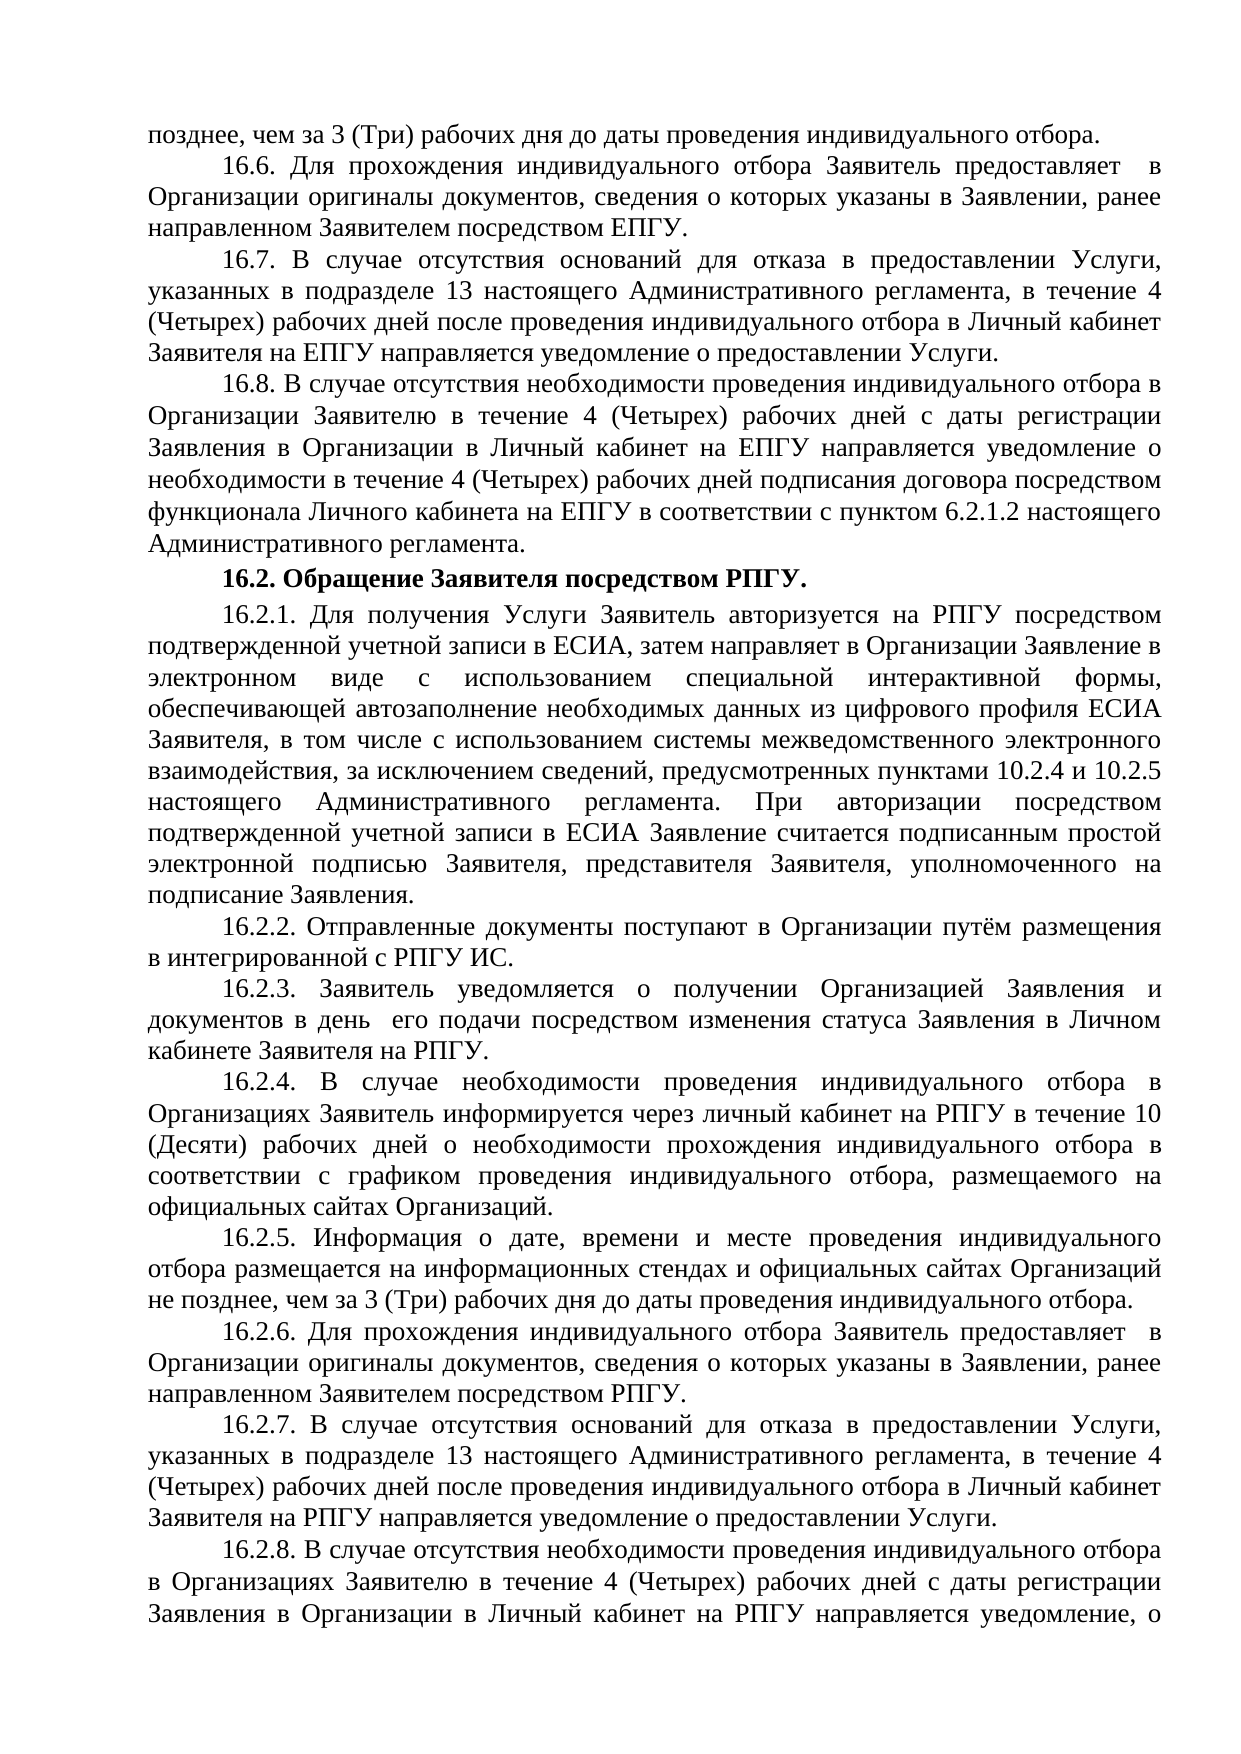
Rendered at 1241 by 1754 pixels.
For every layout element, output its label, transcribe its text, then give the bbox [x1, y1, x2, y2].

text 16.2. Обращение Заявителя посредством РПГУ. [148, 562, 1094, 593]
text 16.2.1. Для получения Услуги Заявитель авторизуется на РПГУ посредством подтвержденной учетной записи в ЕСИА, затем направляет в Организации Заявление в электронном виде с использованием специальной интерактивной формы, обеспечивающей автозаполнение необходимых данных из цифрового профиля ЕСИА Заявителя, в том числе с использованием системы межведомственного электронного взаимодействия, за исключением сведений, предусмотренных пунктами 10.2.4 и 10.2.5 настоящего Административного регламента. При авторизации посредством подтвержденной учетной записи в ЕСИА Заявление считается подписанным простой электронной подписью Заявителя, представителя Заявителя, уполномоченного на подписание Заявления. [148, 598, 1163, 910]
text 16.2.3. Заявитель уведомляется о получении Организацией Заявления и документов в день его подачи посредством изменения статуса Заявления в Личном кабинете Заявителя на РПГУ. [148, 972, 1163, 1066]
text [148, 1533, 1163, 1628]
text 16.2.5. Информация о дате, времени и месте проведения индивидуального отбора размещается на информационных стендах и официальных сайтах Организаций не позднее, чем за 3 (Три) рабочих дня до даты проведения индивидуального отбора. [148, 1221, 1163, 1315]
text 16.2.4. В случае необходимости проведения индивидуального отбора в Организациях Заявитель информируется через личный кабинет на РПГУ в течение 10 (Десяти) рабочих дней о необходимости прохождения индивидуального отбора в соответствии с графиком проведения индивидуального отбора, размещаемого на официальных сайтах Организаций. [148, 1066, 1163, 1221]
text 16.6. Для прохождения индивидуального отбора Заявитель предоставляет в Организации оригиналы документов, сведения о которых указаны в Заявлении, ранее направленном Заявителем посредством ЕПГУ. [148, 149, 1163, 243]
text 16.2.6. Для прохождения индивидуального отбора Заявитель предоставляет в Организации оригиналы документов, сведения о которых указаны в Заявлении, ранее направленном Заявителем посредством РПГУ. [148, 1315, 1163, 1408]
text 16.2.2. Отправленные документы поступают в Организации путём размещения в интегрированной с РПГУ ИС. [148, 910, 1163, 972]
text 16.7. В случае отсутствия оснований для отказа в предоставлении Услуги, указанных в подразделе 13 настоящего Административного регламента, в течение 4 (Четырех) рабочих дней после проведения индивидуального отбора в Личный кабинет Заявителя на ЕПГУ направляется уведомление о предоставлении Услуги. [148, 243, 1163, 367]
text 16.8. В случае отсутствия необходимости проведения индивидуального отбора в Организации Заявителю в течение 4 (Четырех) рабочих дней с даты регистрации Заявления в Организации в Личный кабинет на ЕПГУ направляется уведомление о необходимости в течение 4 (Четырех) рабочих дней подписания договора посредством функционала Личного кабинета на ЕПГУ в соответствии с пунктом 6.2.1.2 настоящего Административного регламента. [148, 367, 1163, 558]
text 16.2.7. В случае отсутствия оснований для отказа в предоставлении Услуги, указанных в подразделе 13 настоящего Административного регламента, в течение 4 (Четырех) рабочих дней после проведения индивидуального отбора в Личный кабинет Заявителя на РПГУ направляется уведомление о предоставлении Услуги. [148, 1408, 1163, 1533]
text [148, 118, 1163, 149]
